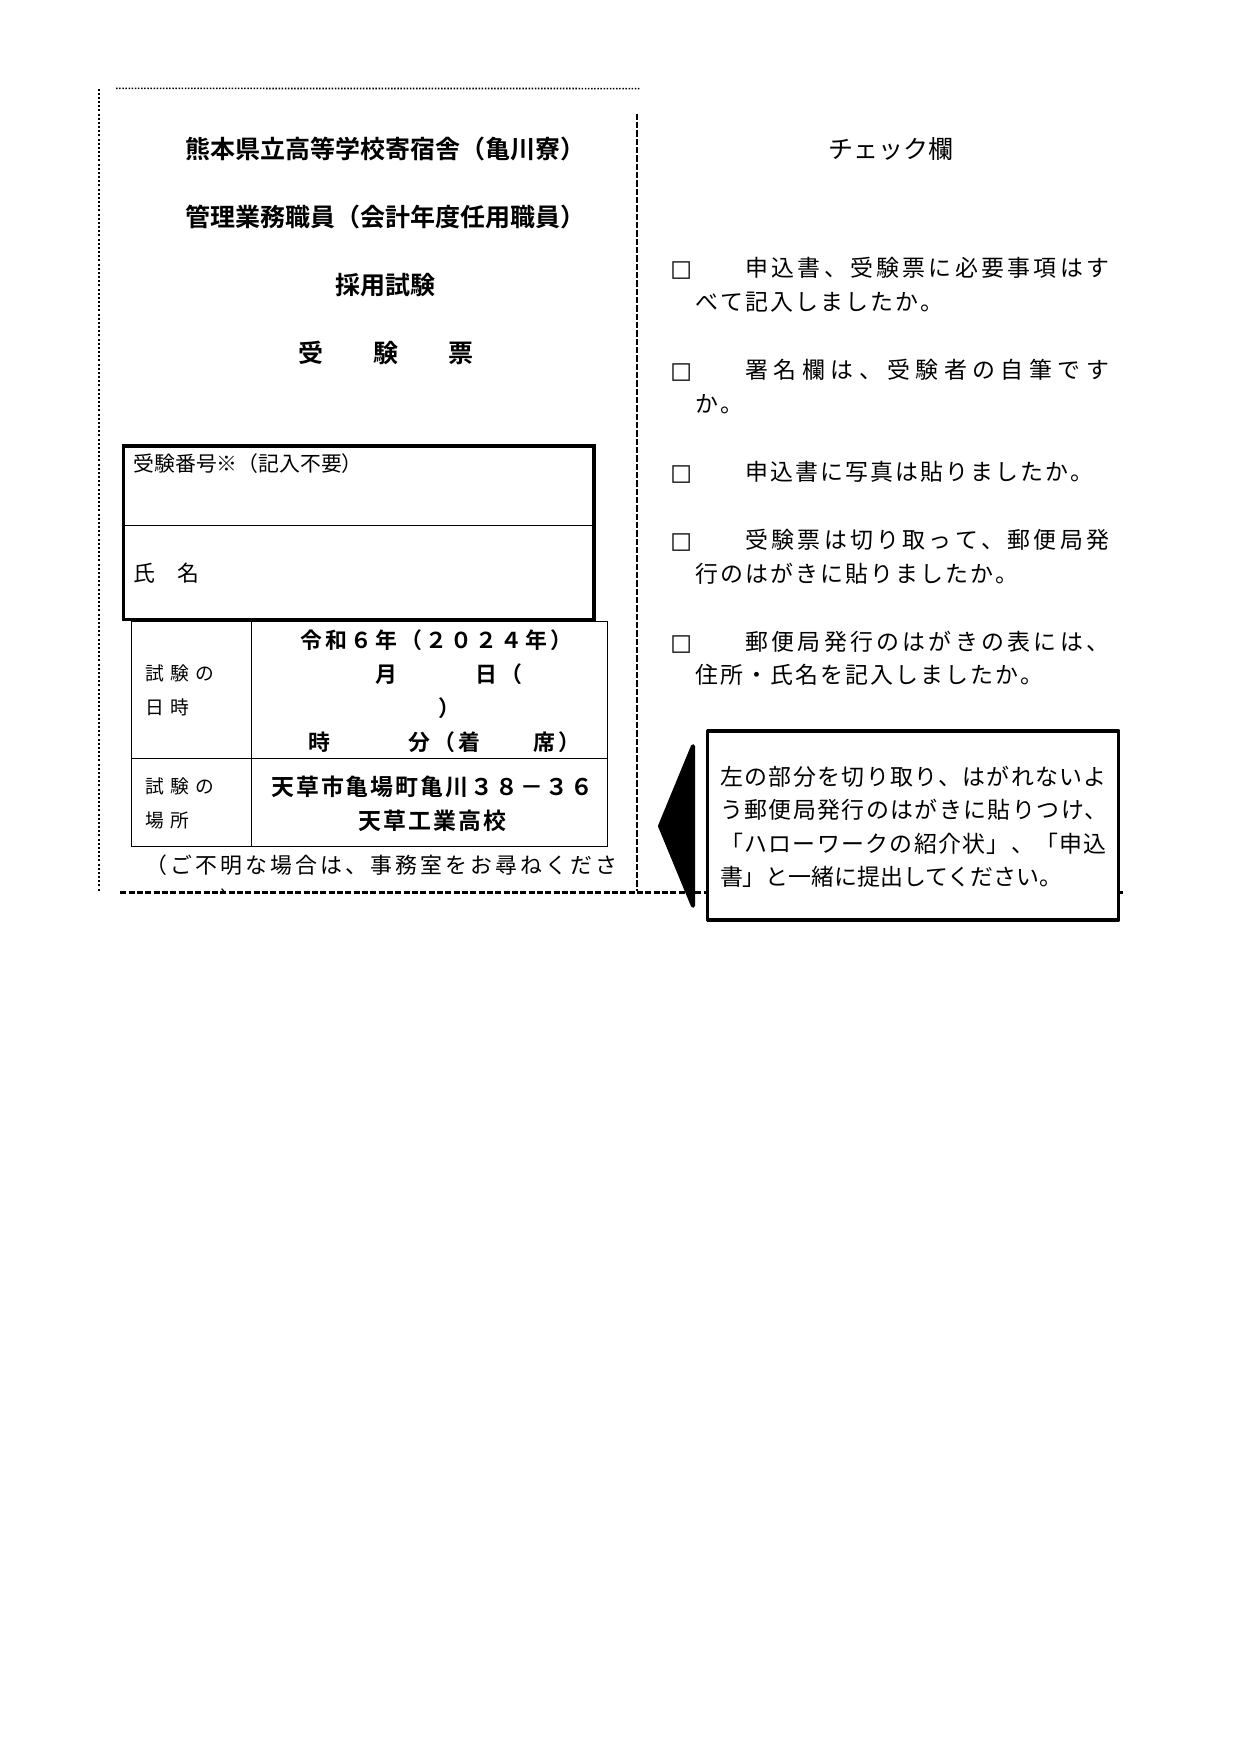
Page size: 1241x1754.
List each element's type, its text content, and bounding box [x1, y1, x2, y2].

table_header チェック欄 申込書、受験票に必要事項はすべて記入しましたか。 署名欄は、受験者の自筆ですか。 申込書に写真は貼りましたか。 受験票は切り取って、郵便局発行のはがきに貼りましたか。 郵便局発行のはがきの表には、住所・氏名を記入しましたか。 [637, 114, 1123, 891]
table_header 熊本県立高等学校寄宿舎（亀川寮） 管理業務職員（会計年度任用職員） 採用試験 受 験 票 （ご不明な場合は、事務室をお尋ねください。） ※試験会場にお越しの際は、できる限り公共交通機関を御利用ください。 ［注意：受験の際に持参するものについて］ ・受験票、筆記用具（鉛筆・消しゴム等） [120, 114, 637, 891]
